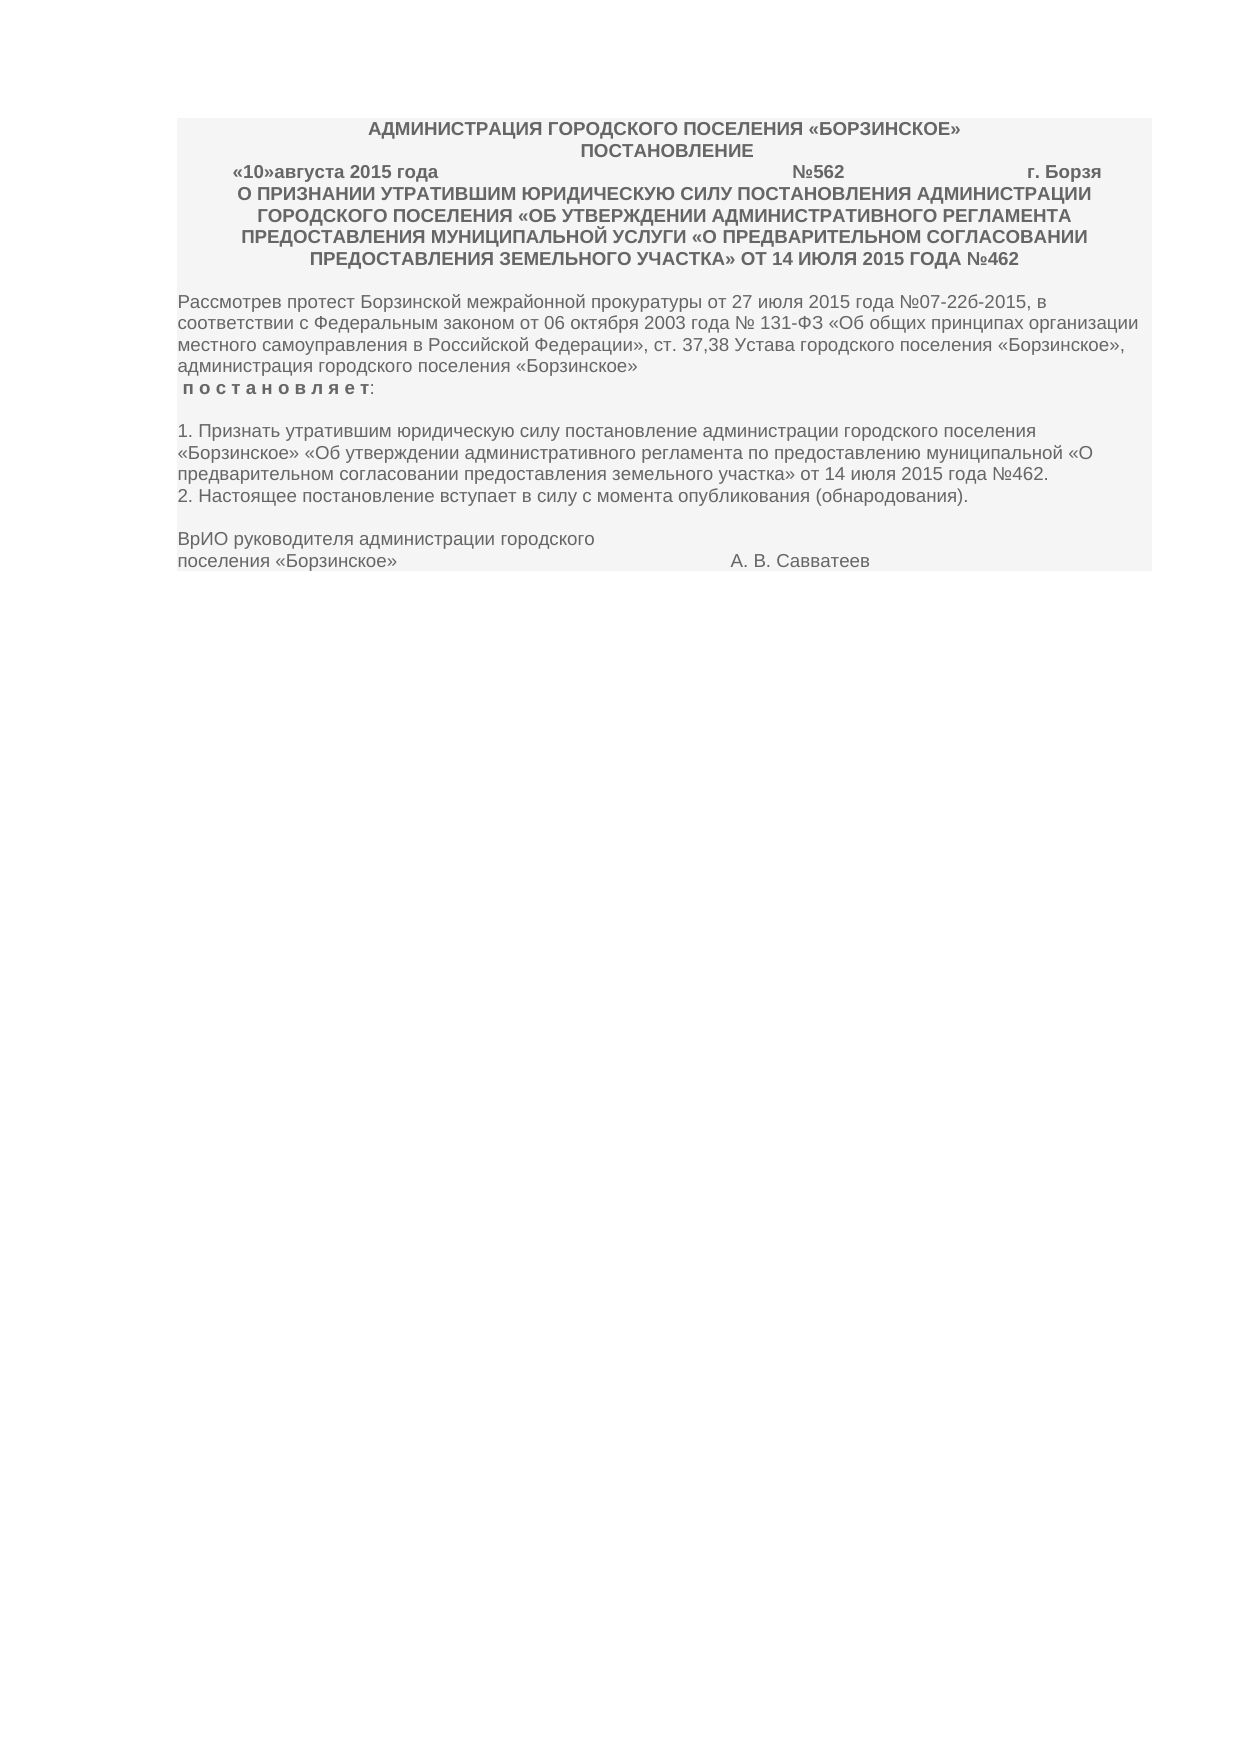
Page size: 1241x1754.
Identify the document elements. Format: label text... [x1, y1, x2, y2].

text п о с т а н о в л я е т: [177, 377, 1152, 398]
text О ПРИЗНАНИИ УТРАТИВШИМ ЮРИДИЧЕСКУЮ СИЛУ ПОСТАНОВЛЕНИЯ АДМИНИСТРАЦИИ ГОРОДСКОГО ПОСЕЛЕНИЯ «ОБ УТВЕРЖДЕНИИ АДМИНИСТРАТИВНОГО РЕГЛАМЕНТА ПРЕДОСТАВЛЕНИЯ МУНИЦИПАЛЬНОЙ УСЛУГИ «О ПРЕДВАРИТЕЛЬНОМ СОГЛАСОВАНИИ ПРЕДОСТАВЛЕНИЯ ЗЕМЕЛЬНОГО УЧАСТКА» ОТ 14 ИЮЛЯ 2015 ГОДА №462 [177, 183, 1152, 269]
text ВрИО руководителя администрации городского [177, 528, 1152, 549]
title 2. Настоящее постановление вступает в силу с момента опубликования (обнародования). [177, 485, 1152, 506]
title АДМИНИСТРАЦИЯ ГОРОДСКОГО ПОСЕЛЕНИЯ «БОРЗИНСКОЕ» [177, 118, 1152, 140]
title ПОСТАНОВЛЕНИЕ [177, 140, 1152, 161]
text Рассмотрев протест Борзинской межрайонной прокуратуры от 27 июля 2015 года №07-22б-2015, в соответствии с Федеральным законом от 06 октября 2003 года № 131-ФЗ «Об общих принципах организации местного самоуправления в Российской Федерации», ст. 37,38 Устава городского поселения «Борзинское», администрация городского поселения «Борзинское» [177, 291, 1152, 377]
title «10»августа 2015 года №562 г. Борзя [177, 161, 1152, 183]
text 1. Признать утратившим юридическую силу постановление администрации городского поселения «Борзинское» «Об утверждении административного регламента по предоставлению муниципальной «О предварительном согласовании предоставления земельного участка» от 14 июля 2015 года №462. [177, 420, 1152, 485]
title поселения «Борзинское» А. В. Савватеев [177, 549, 1152, 571]
